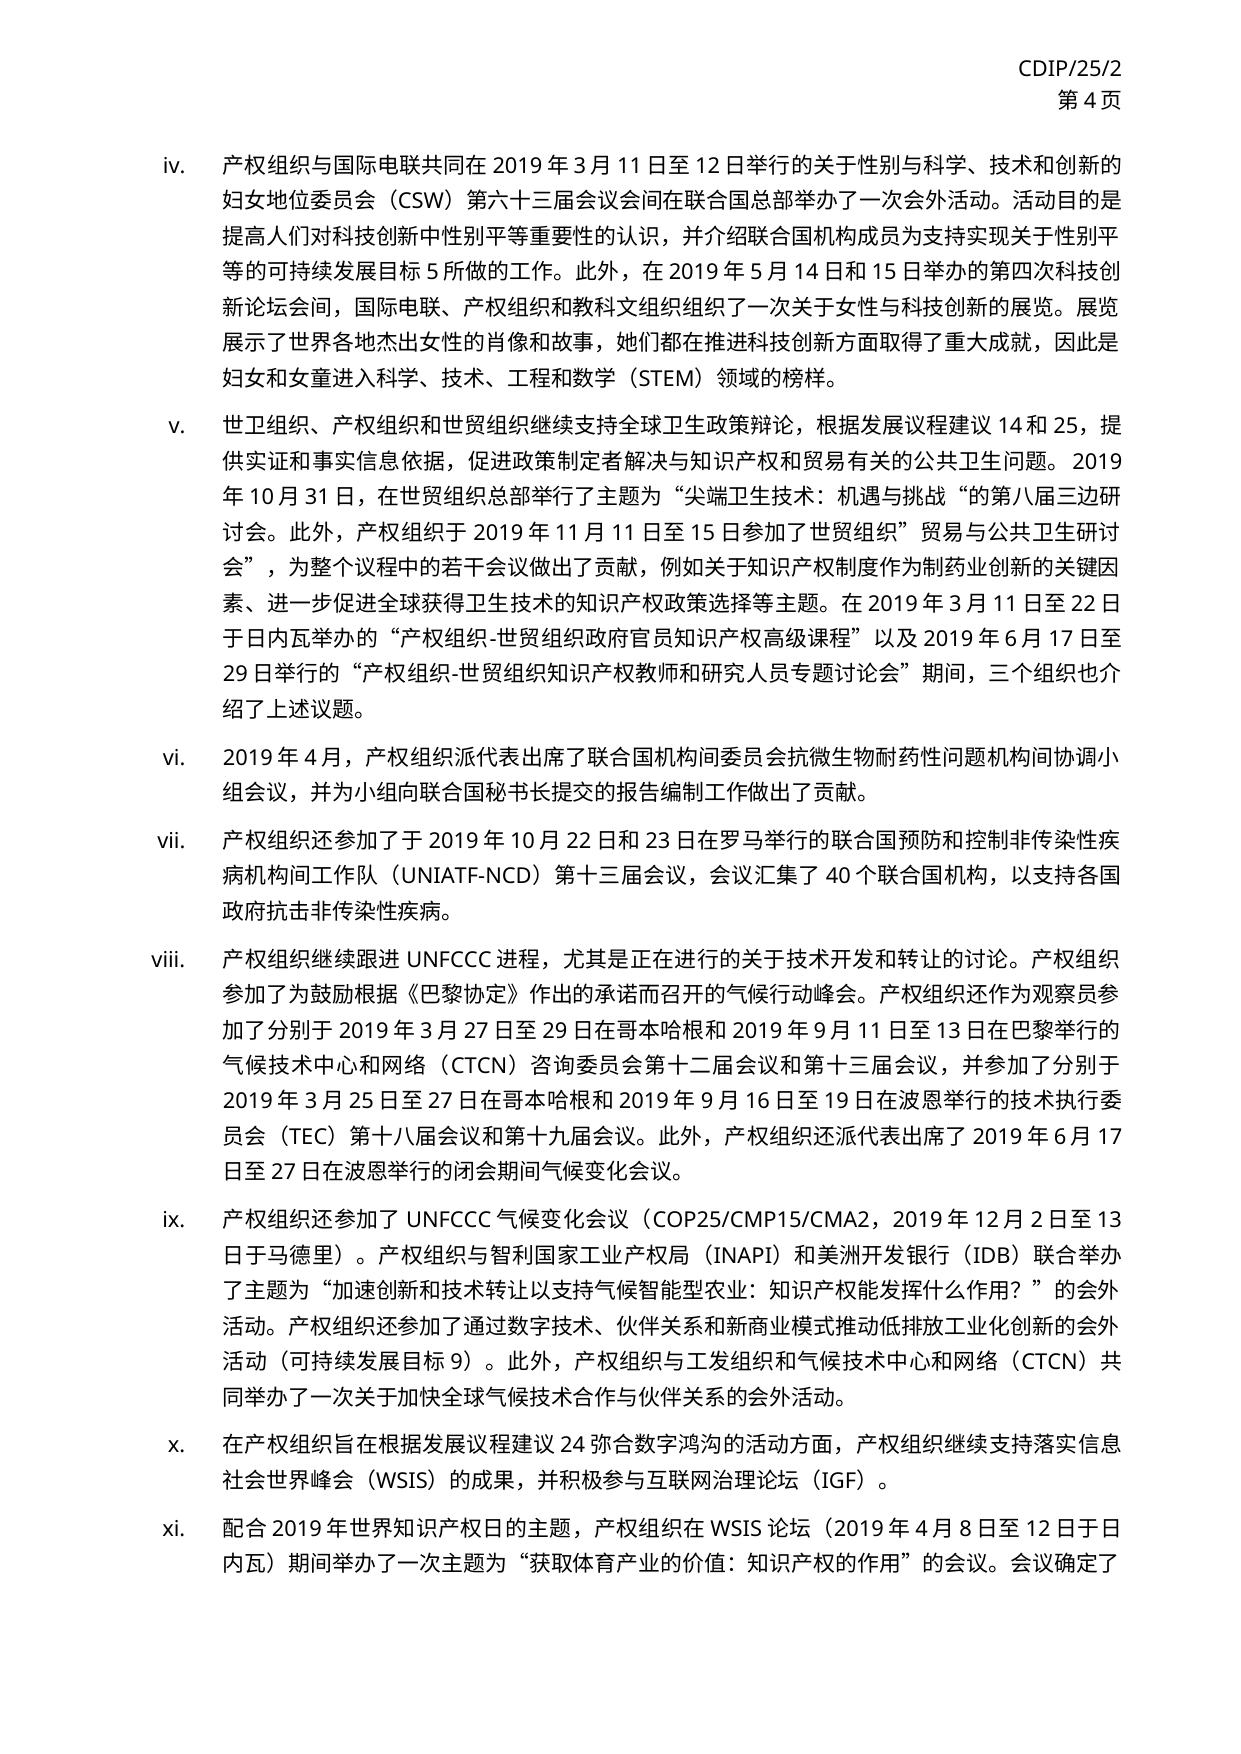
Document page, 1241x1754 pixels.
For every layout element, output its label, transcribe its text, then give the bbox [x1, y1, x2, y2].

list 2019年4月，产权组织派代表出席了联合国机构间委员会抗微生物耐药性问题机构间协调小组会议，并为小组向联合国秘书长提交的报告编制工作做出了贡献。 [185, 736, 1122, 807]
list 产权组织继续跟进UNFCCC进程，尤其是正在进行的关于技术开发和转让的讨论。产权组织参加了为鼓励根据《巴黎协定》作出的承诺而召开的气候行动峰会。产权组织还作为观察员参加了分别于2019年3月27日至29日在哥本哈根和2019年9月11日至13日在巴黎举行的气候技术中心和网络（CTCN）咨询委员会第十二届会议和第十三届会议，并参加了分别于2019年3月25日至27日在哥本哈根和2019年9月16日至19日在波恩举行的技术执行委员会（TEC）第十八届会议和第十九届会议。此外，产权组织还派代表出席了2019年6月17日至27日在波恩举行的闭会期间气候变化会议。 [185, 938, 1122, 1186]
list 在产权组织旨在根据发展议程建议24弥合数字鸿沟的活动方面，产权组织继续支持落实信息社会世界峰会（WSIS）的成果，并积极参与互联网治理论坛（IGF）。 [185, 1424, 1122, 1494]
list 世卫组织、产权组织和世贸组织继续支持全球卫生政策辩论，根据发展议程建议14和25，提供实证和事实信息依据，促进政策制定者解决与知识产权和贸易有关的公共卫生问题。2019年10月31日，在世贸组织总部举行了主题为“尖端卫生技术：机遇与挑战“的第八届三边研讨会。此外，产权组织于2019年11月11日至15日参加了世贸组织”贸易与公共卫生研讨会”，为整个议程中的若干会议做出了贡献，例如关于知识产权制度作为制药业创新的关键因素、进一步促进全球获得卫生技术的知识产权政策选择等主题。在2019年3月11日至22日于日内瓦举办的“产权组织-世贸组织政府官员知识产权高级课程”以及2019年6月17日至29日举行的“产权组织-世贸组织知识产权教师和研究人员专题讨论会”期间，三个组织也介绍了上述议题。 [185, 405, 1122, 724]
list 产权组织还参加了于2019年10月22日和23日在罗马举行的联合国预防和控制非传染性疾病机构间工作队（UNIATF-NCD）第十三届会议，会议汇集了40个联合国机构，以支持各国政府抗击非传染性疾病。 [185, 819, 1122, 926]
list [185, 1507, 1122, 1578]
list 产权组织与国际电联共同在2019年3月11日至12日举行的关于性别与科学、技术和创新的妇女地位委员会（CSW）第六十三届会议会间在联合国总部举办了一次会外活动。活动目的是提高人们对科技创新中性别平等重要性的认识，并介绍联合国机构成员为支持实现关于性别平等的可持续发展目标5所做的工作。此外，在2019年5月14日和15日举办的第四次科技创新论坛会间，国际电联、产权组织和教科文组织组织了一次关于女性与科技创新的展览。展览展示了世界各地杰出女性的肖像和故事，她们都在推进科技创新方面取得了重大成就，因此是妇女和女童进入科学、技术、工程和数学（STEM）领域的榜样。 [185, 144, 1122, 392]
list 产权组织还参加了UNFCCC气候变化会议（COP25/CMP15/CMA2，2019年12月2日至13日于马德里）。产权组织与智利国家工业产权局（INAPI）和美洲开发银行（IDB）联合举办了主题为“加速创新和技术转让以支持气候智能型农业：知识产权能发挥什么作用？”的会外活动。产权组织还参加了通过数字技术、伙伴关系和新商业模式推动低排放工业化创新的会外活动（可持续发展目标9）。此外，产权组织与工发组织和气候技术中心和网络（CTCN）共同举办了一次关于加快全球气候技术合作与伙伴关系的会外活动。 [185, 1199, 1122, 1411]
